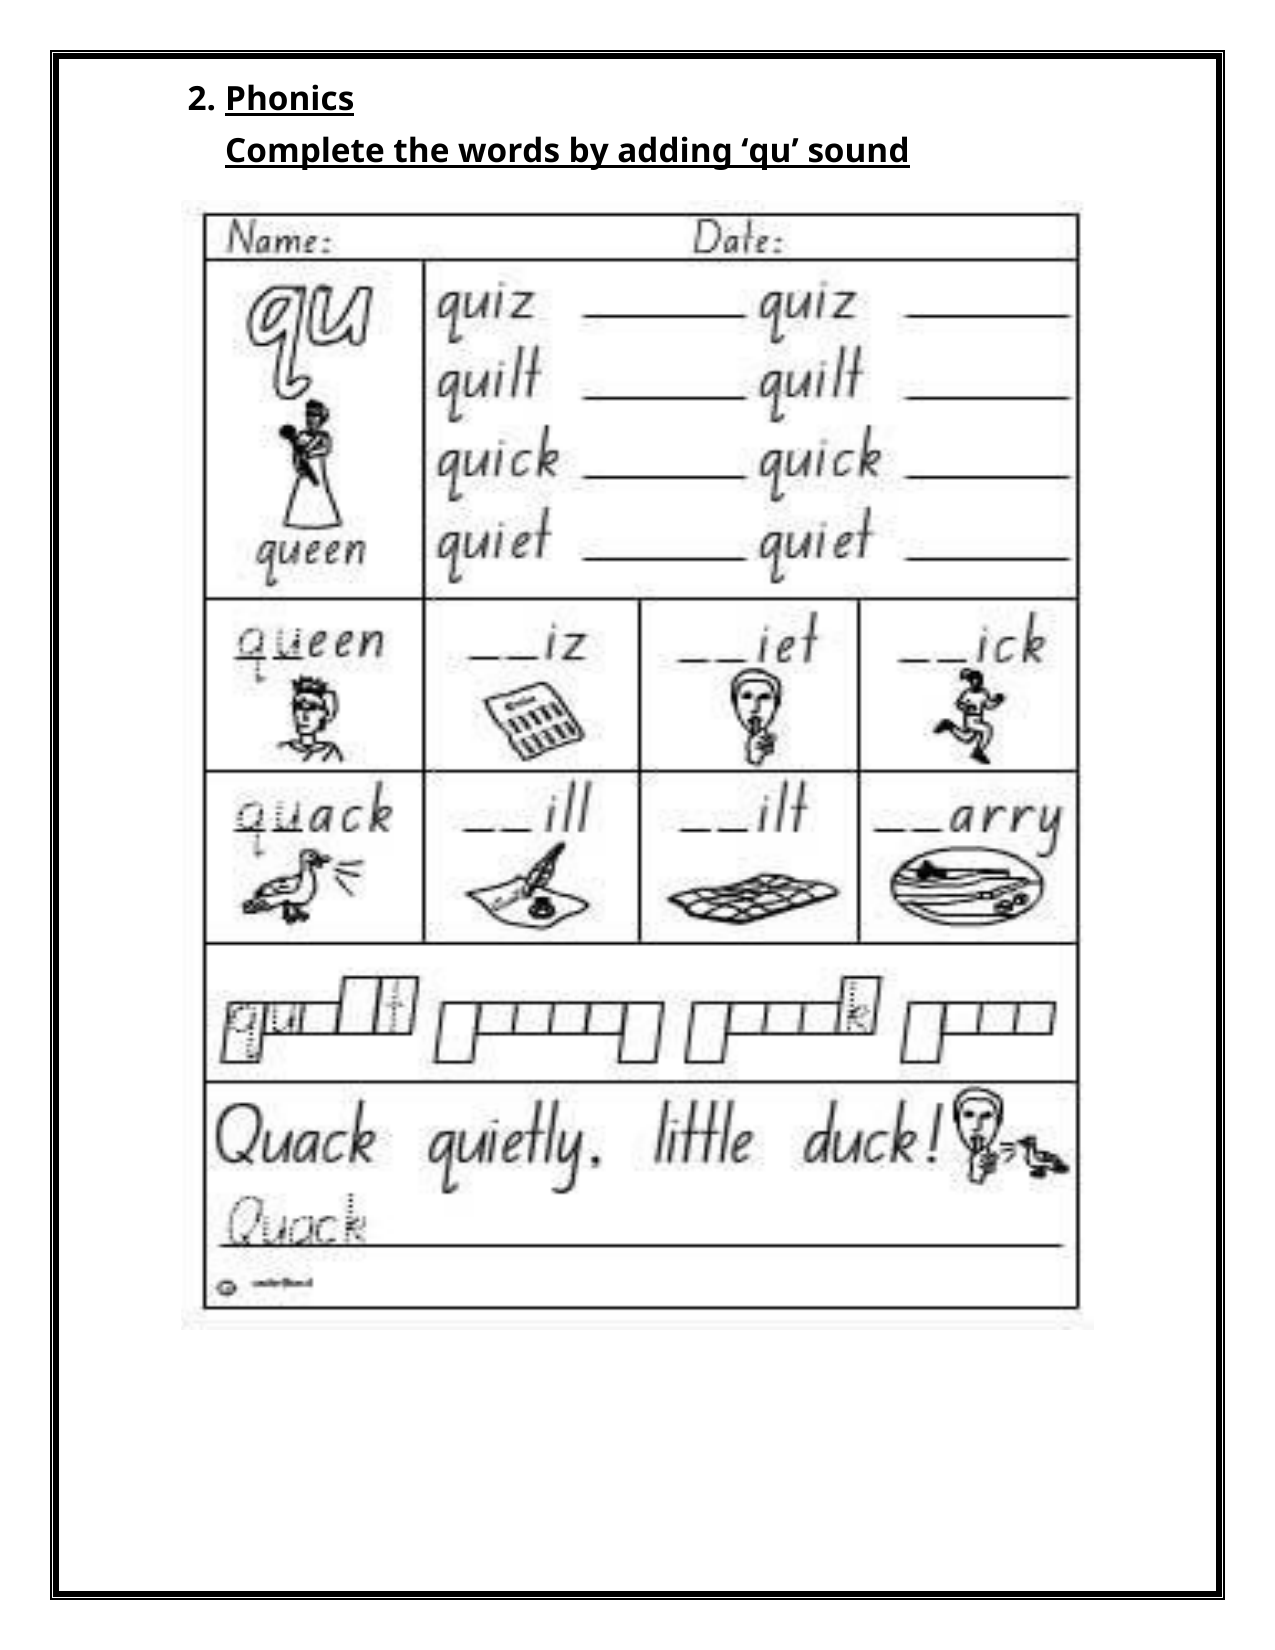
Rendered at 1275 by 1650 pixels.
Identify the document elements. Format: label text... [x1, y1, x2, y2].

list Complete the words by adding ‘qu’ sound [225, 127, 1125, 173]
picture [181, 200, 1094, 1330]
list Phonics [187, 75, 1125, 120]
